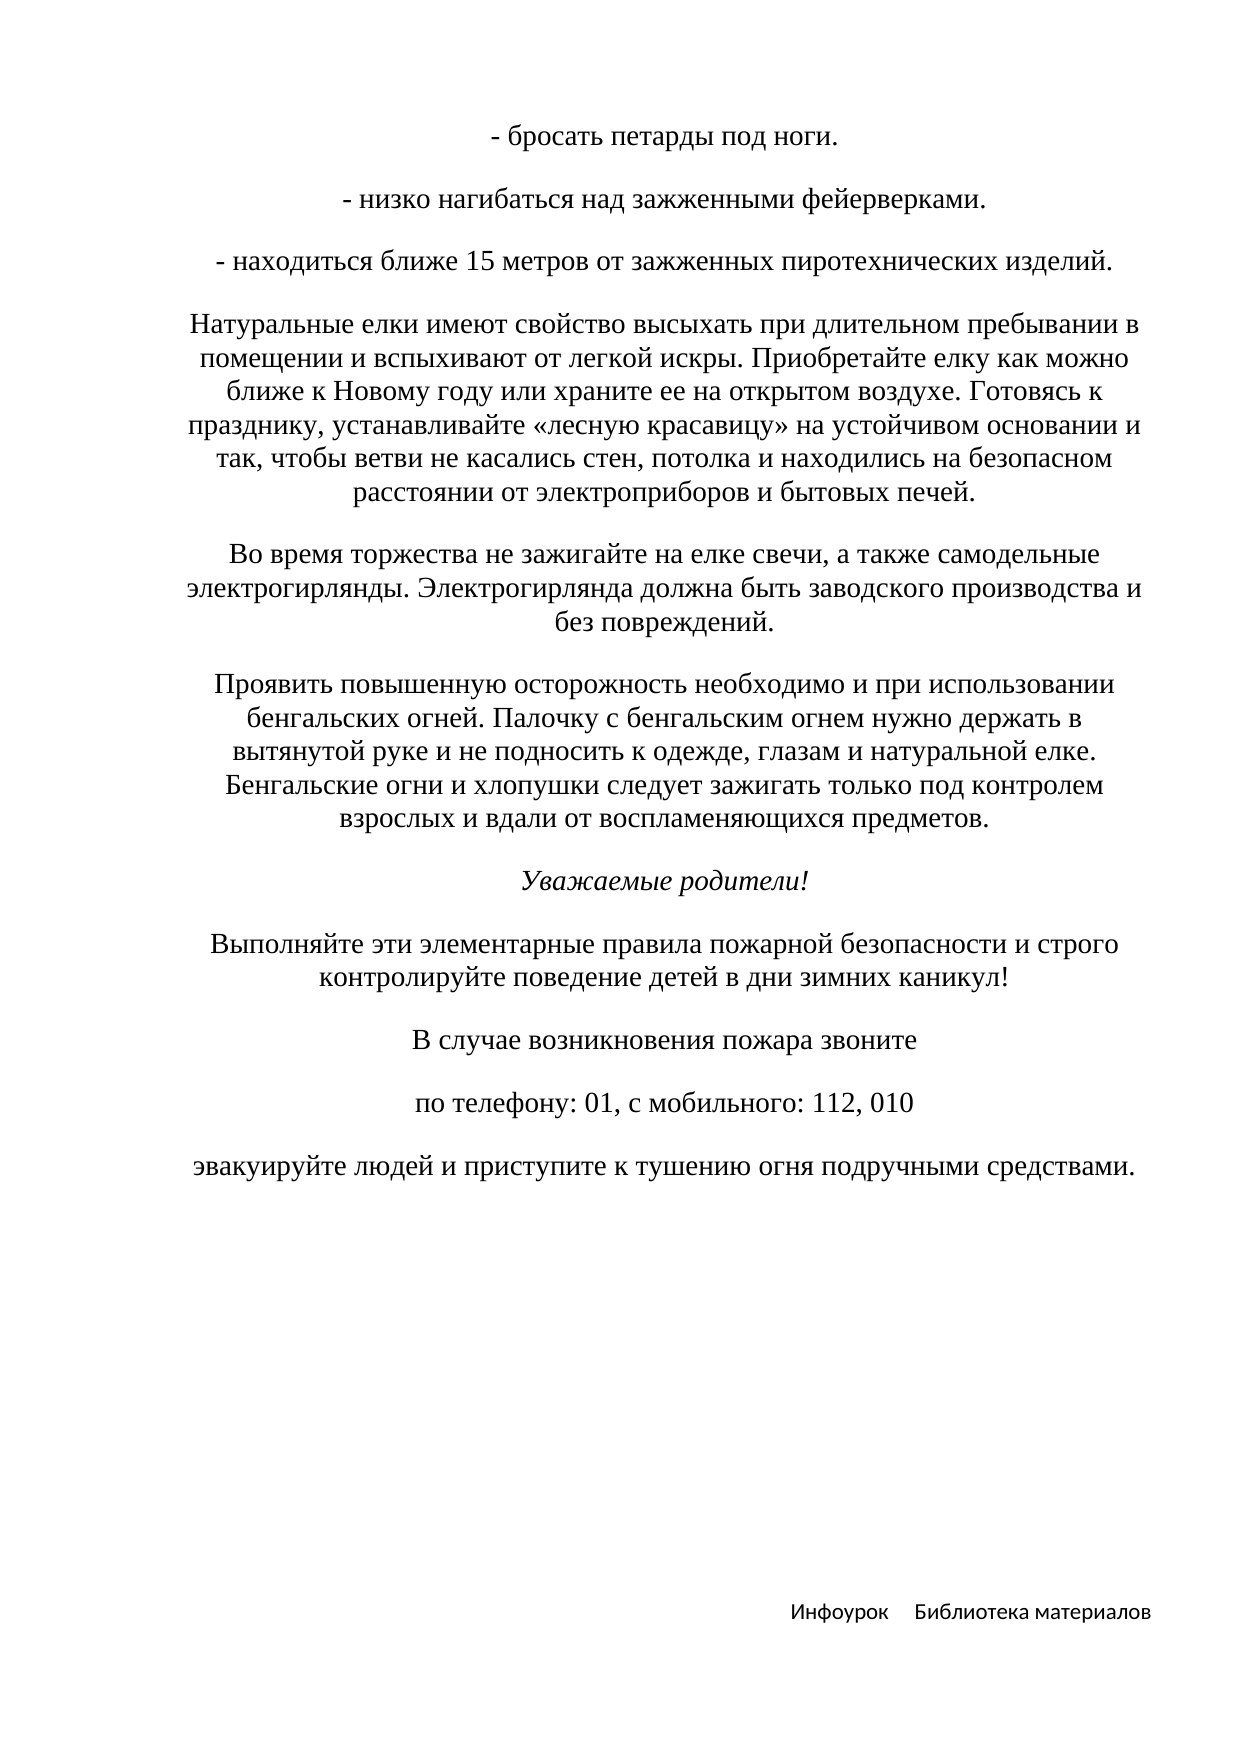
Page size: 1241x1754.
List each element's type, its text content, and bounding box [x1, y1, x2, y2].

text Натуральные елки имеют свойство высыхать при длительном пребывании в помещении и вспыхивают от легкой искры. Приобретайте елку как можно ближе к Новому году или храните ее на открытом воздухе. Готовясь к празднику, устанавливайте «лесную красавицу» на устойчивом основании и так, чтобы ветви не касались стен, потолка и находились на безопасном расстоянии от электроприборов и бытовых печей. [177, 306, 1152, 507]
text Во время торжества не зажигайте на елке свечи, а также самодельные электрогирлянды. Электрогирлянда должна быть заводского производства и без повреждений. [177, 537, 1152, 637]
text Уважаемые родители! [177, 863, 1152, 897]
text Инфоурок Библиотека материалов [177, 1597, 1152, 1626]
text - находиться ближе 15 метров от зажженных пиротехнических изделий. [177, 243, 1152, 277]
text Выполняйте эти элементарные правила пожарной безопасности и строго контролируйте поведение детей в дни зимних каникул! [177, 926, 1152, 993]
text эвакуируйте людей и приступите к тушению огня подручными средствами. [177, 1148, 1152, 1181]
text В случае возникновения пожара звоните [177, 1022, 1152, 1056]
text - низко нагибаться над зажженными фейерверками. [177, 181, 1152, 214]
text Проявить повышенную осторожность необходимо и при использовании бенгальских огней. Палочку с бенгальским огнем нужно держать в вытянутой руке и не подносить к одежде, глазам и натуральной елке. Бенгальские огни и хлопушки следует зажигать только под контролем взрослых и вдали от воспламеняющихся предметов. [177, 666, 1152, 834]
text по телефону: 01, с мобильного: 112, 010 [177, 1085, 1152, 1118]
text - бросать петарды под ноги. [177, 118, 1152, 152]
